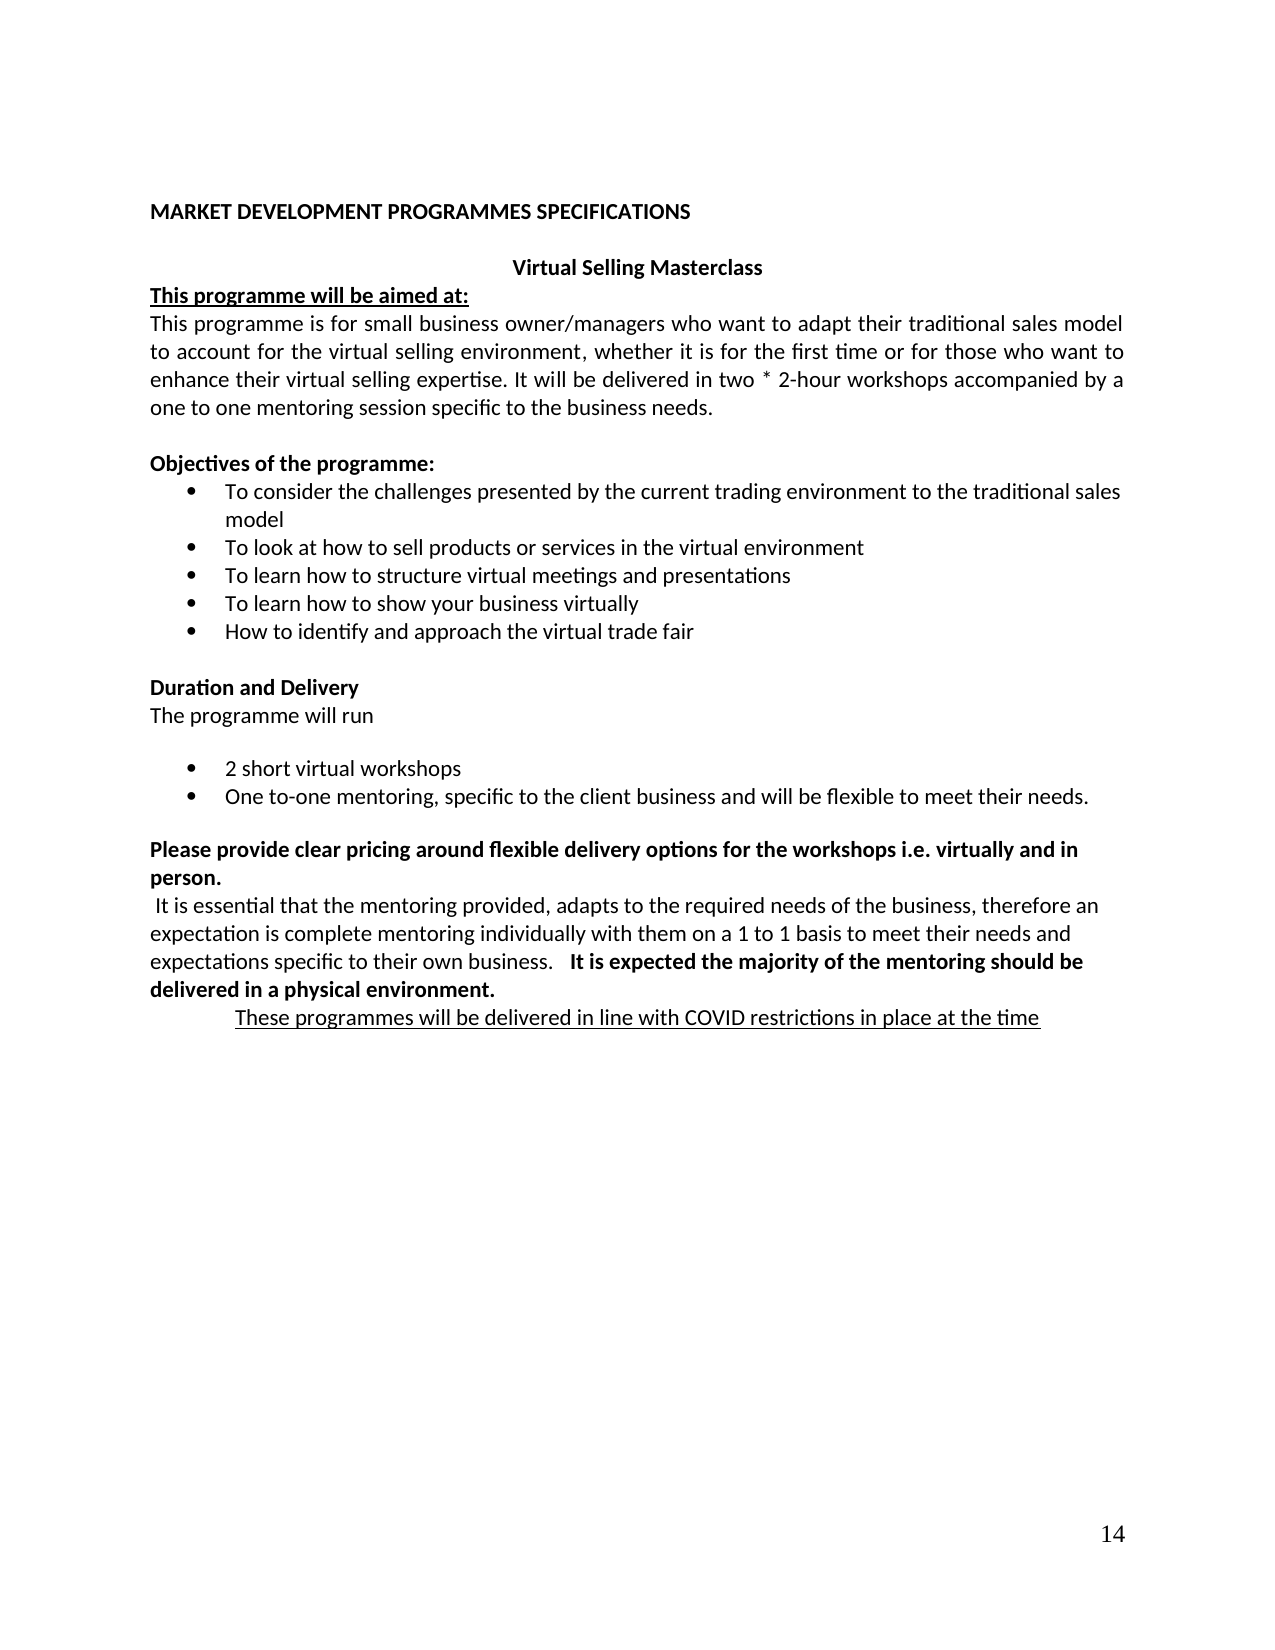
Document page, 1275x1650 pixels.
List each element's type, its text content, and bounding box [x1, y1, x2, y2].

text Please provide clear pricing around flexible delivery options for the workshops i.e. virtually and in person. [150, 835, 1125, 891]
text It is essential that the mentoring provided, adapts to the required needs of the business, therefore an expectation is complete mentoring individually with them on a 1 to 1 basis to meet their needs and expectations specific to their own business. It is expected the majority of the mentoring should be delivered in a physical environment. [150, 891, 1125, 1003]
text This programme is for small business owner/managers who want to adapt their traditional sales model to account for the virtual selling environment, whether it is for the first time or for those who want to enhance their virtual selling expertise. It will be delivered in two * 2-hour workshops accompanied by a one to one mentoring session specific to the business needs. [150, 309, 1125, 421]
text These programmes will be delivered in line with COVID restrictions in place at the time [150, 1003, 1125, 1031]
list To learn how to show your business virtually [187, 589, 1125, 617]
list To consider the challenges presented by the current trading environment to the traditional sales model [187, 477, 1125, 533]
text Virtual Selling Masterclass [150, 253, 1125, 281]
text MARKET DEVELOPMENT PROGRAMMES SPECIFICATIONS [150, 197, 1125, 225]
text Objectives of the programme: [150, 449, 1125, 477]
text The programme will run [150, 701, 1125, 729]
list How to identify and approach the virtual trade fair [187, 617, 1125, 645]
list To look at how to sell products or services in the virtual environment [187, 533, 1125, 561]
text This programme will be aimed at: [150, 281, 1125, 309]
list 2 short virtual workshops [187, 754, 1125, 782]
list One to-one mentoring, specific to the client business and will be flexible to meet their needs. [187, 782, 1125, 810]
list To learn how to structure virtual meetings and presentations [187, 561, 1125, 589]
text Duration and Delivery [150, 673, 1125, 701]
